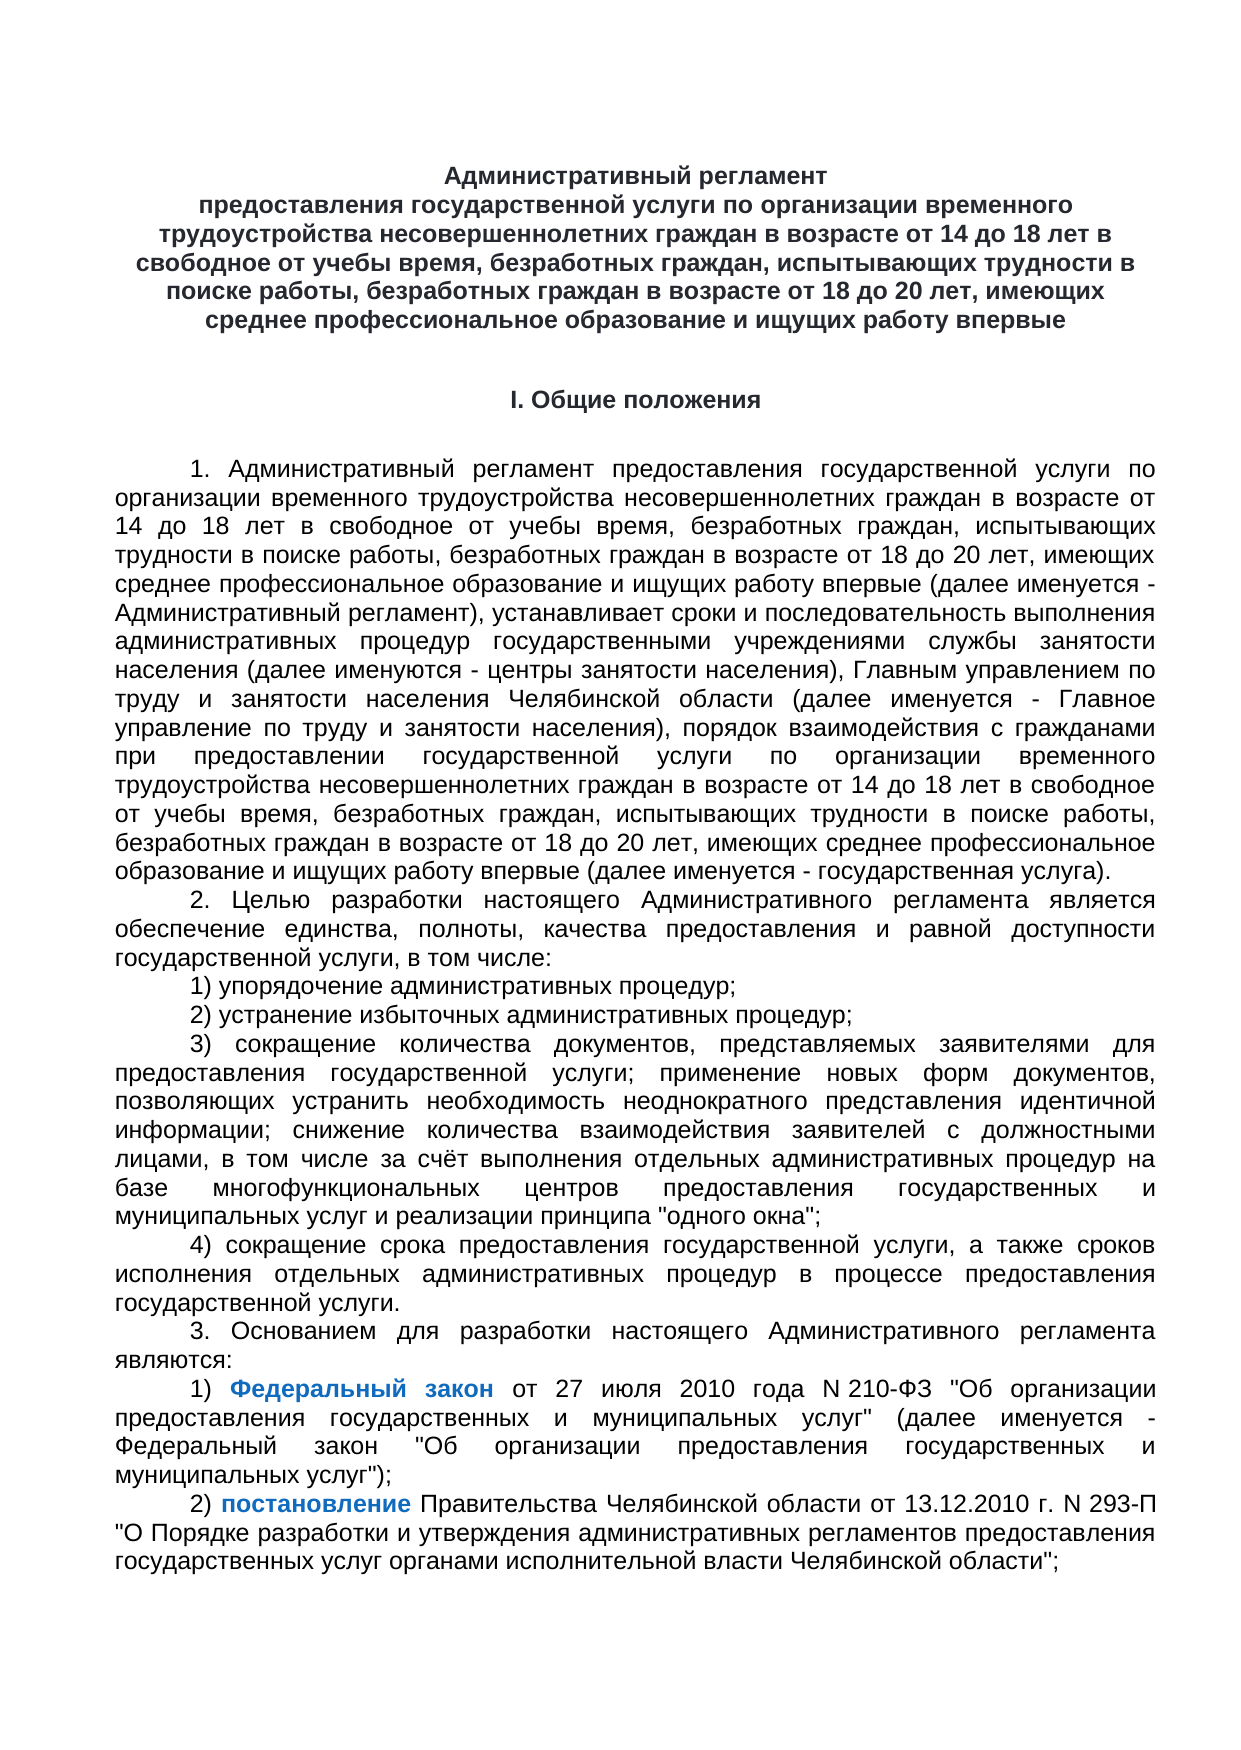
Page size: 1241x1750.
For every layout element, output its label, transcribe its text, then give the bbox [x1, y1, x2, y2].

text 2. Целью разработки настоящего Административного регламента является обеспечение единства, полноты, качества предоставления и равной доступности государственной услуги, в том числе: [114, 885, 1157, 971]
text 1) упорядочение административных процедур; [114, 971, 1157, 1000]
subtitle Административный регламент предоставления государственной услуги по организации временного трудоустройства несовершеннолетних граждан в возрасте от 14 до 18 лет в свободное от учебы время, безработных граждан, испытывающих трудности в поиске работы, безработных граждан в возрасте от 18 до 20 лет, имеющих среднее профессиональное образование и ищущих работу впервые [114, 161, 1157, 334]
text 2) постановление Правительства Челябинской области от 13.12.2010 г. N 293-П "О Порядке разработки и утверждения административных регламентов предоставления государственных услуг органами исполнительной власти Челябинской области"; [114, 1489, 1157, 1575]
text 1) Федеральный закон от 27 июля 2010 года N 210-ФЗ "Об организации предоставления государственных и муниципальных услуг" (далее именуется - Федеральный закон "Об организации предоставления государственных и муниципальных услуг"); [114, 1374, 1157, 1489]
text 2) устранение избыточных административных процедур; [114, 1000, 1157, 1029]
text 1. Административный регламент предоставления государственной услуги по организации временного трудоустройства несовершеннолетних граждан в возрасте от 14 до 18 лет в свободное от учебы время, безработных граждан, испытывающих трудности в поиске работы, безработных граждан в возрасте от 18 до 20 лет, имеющих среднее профессиональное образование и ищущих работу впервые (далее именуется - Административный регламент), устанавливает сроки и последовательность выполнения административных процедур государственными учреждениями службы занятости населения (далее именуются - центры занятости населения), Главным управлением по труду и занятости населения Челябинской области (далее именуется - Главное управление по труду и занятости населения), порядок взаимодействия с гражданами при предоставлении государственной услуги по организации временного трудоустройства несовершеннолетних граждан в возрасте от 14 до 18 лет в свободное от учебы время, безработных граждан, испытывающих трудности в поиске работы, безработных граждан в возрасте от 18 до 20 лет, имеющих среднее профессиональное образование и ищущих работу впервые (далее именуется - государственная услуга). [114, 454, 1157, 885]
text 4) сокращение срока предоставления государственной услуги, а также сроков исполнения отдельных административных процедур в процессе предоставления государственной услуги. [114, 1230, 1157, 1316]
subtitle I. Общие положения [114, 385, 1157, 414]
text 3. Основанием для разработки настоящего Административного регламента являются: [114, 1316, 1157, 1374]
text 3) сокращение количества документов, представляемых заявителями для предоставления государственной услуги; применение новых форм документов, позволяющих устранить необходимость неоднократного представления идентичной информации; снижение количества взаимодействия заявителей с должностными лицами, в том числе за счёт выполнения отдельных административных процедур на базе многофункциональных центров предоставления государственных и муниципальных услуг и реализации принципа "одного окна"; [114, 1029, 1157, 1230]
